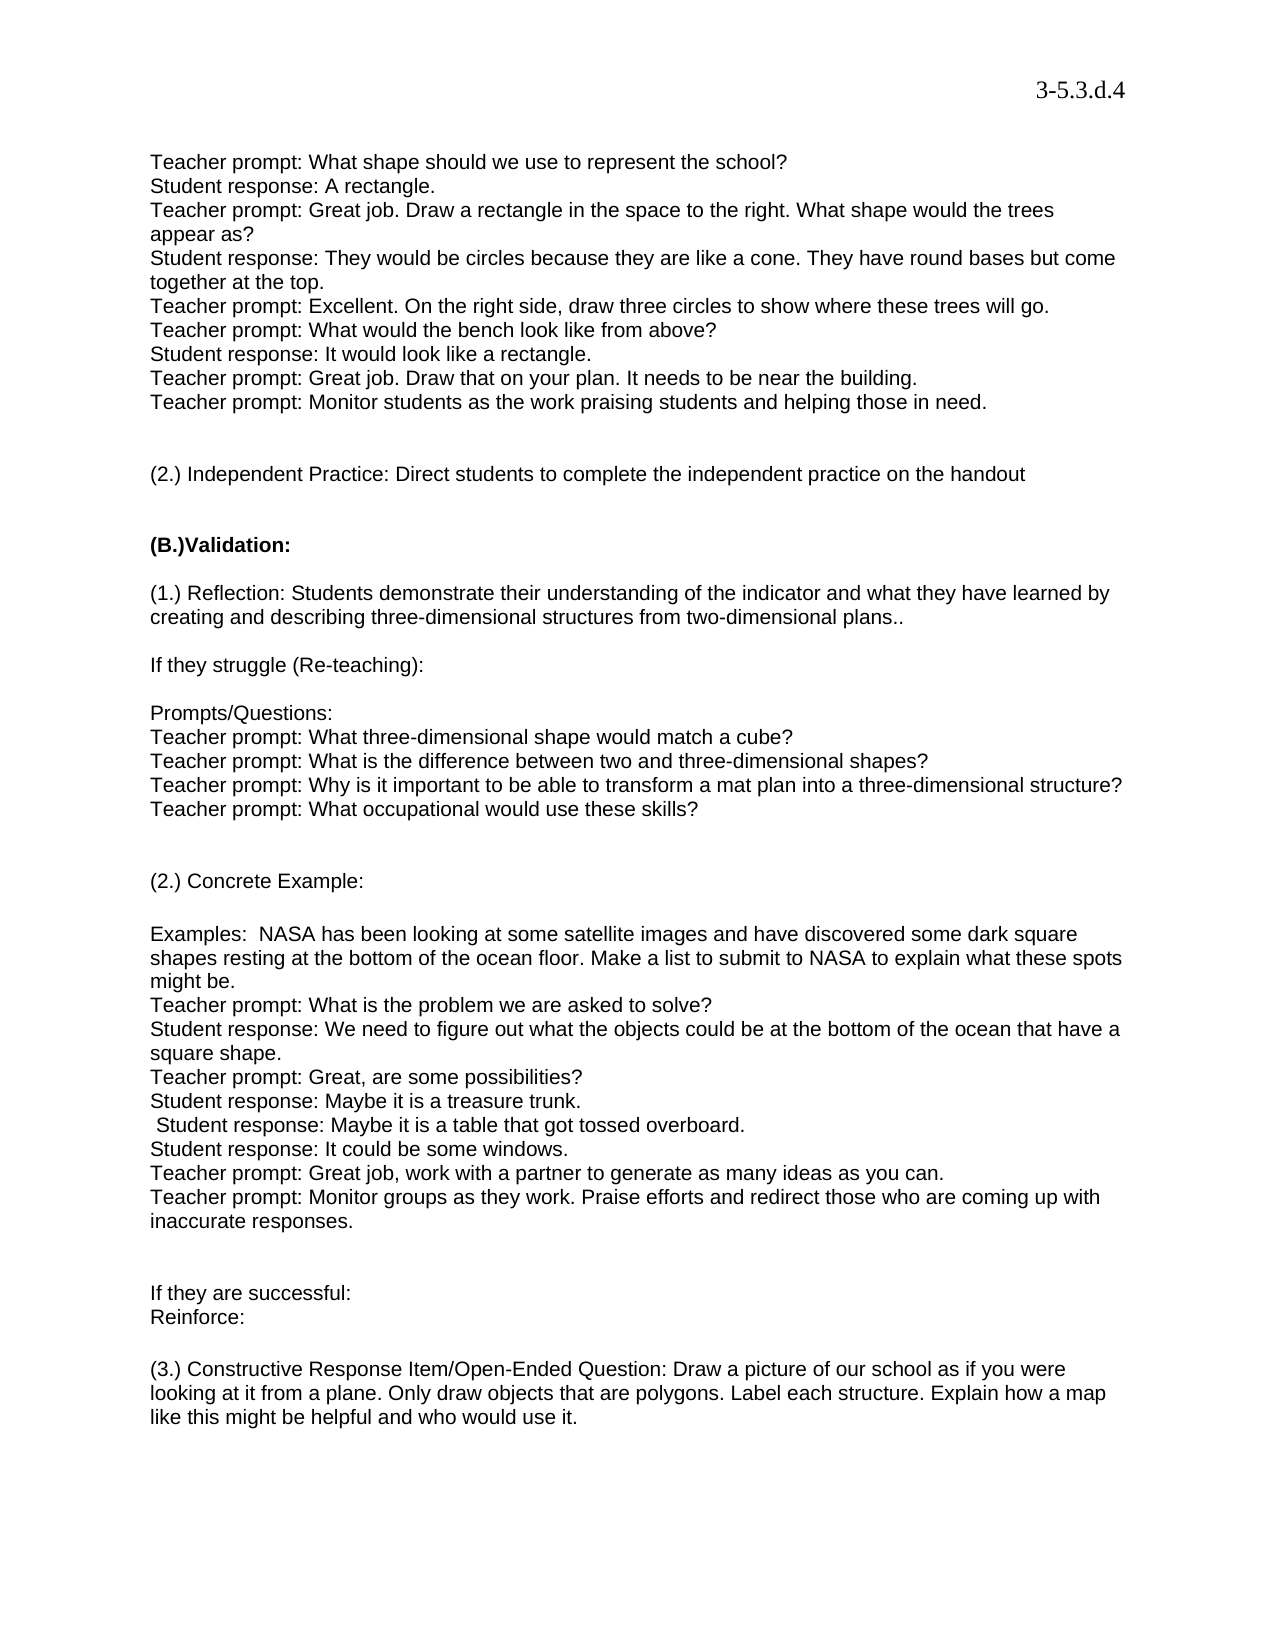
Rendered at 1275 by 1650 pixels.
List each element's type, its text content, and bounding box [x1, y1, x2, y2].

text Examples: NASA has been looking at some satellite images and have discovered some dark square shapes resting at the bottom of the ocean floor. Make a list to submit to NASA to explain what these spots might be. [150, 921, 1125, 993]
text Teacher prompt: Great job, work with a partner to generate as many ideas as you can. [150, 1161, 1125, 1185]
text If they struggle (Re-teaching): [150, 653, 1125, 677]
text (2.) Independent Practice: Direct students to complete the independent practice on the handout [150, 461, 1125, 485]
text Student response: Maybe it is a table that got tossed overboard. [150, 1113, 1125, 1137]
text Teacher prompt: Why is it important to be able to transform a mat plan into a three-dimensional structure? [150, 773, 1125, 797]
text Teacher prompt: Monitor students as the work praising students and helping those in need. [150, 389, 1125, 413]
text Student response: It would look like a rectangle. [150, 342, 1125, 366]
text Teacher prompt: What is the problem we are asked to solve? [150, 993, 1125, 1017]
text Teacher prompt: Great job. Draw that on your plan. It needs to be near the building. [150, 366, 1125, 389]
text Prompts/Questions: [150, 701, 1125, 725]
text Teacher prompt: Great job. Draw a rectangle in the space to the right. What shape would the trees appear as? [150, 198, 1125, 246]
text (2.) Concrete Example: [150, 869, 1125, 893]
text Student response: A rectangle. [150, 174, 1125, 198]
text Teacher prompt: What occupational would use these skills? [150, 797, 1125, 821]
text Teacher prompt: What would the bench look like from above? [150, 318, 1125, 342]
text Teacher prompt: Great, are some possibilities? [150, 1065, 1125, 1089]
text Student response: Maybe it is a treasure trunk. [150, 1089, 1125, 1113]
text Student response: We need to figure out what the objects could be at the bottom of the ocean that have a square shape. [150, 1017, 1125, 1065]
text If they are successful: [150, 1281, 1125, 1305]
text Teacher prompt: What is the difference between two and three-dimensional shapes? [150, 749, 1125, 773]
text (B.)Validation: [150, 533, 1125, 557]
text Teacher prompt: What three-dimensional shape would match a cube? [150, 725, 1125, 749]
text (3.) Constructive Response Item/Open-Ended Question: Draw a picture of our school as if you were looking at it from a plane. Only draw objects that are polygons. Label each structure. Explain how a map like this might be helpful and who would use it. [150, 1357, 1125, 1429]
text Teacher prompt: What shape should we use to represent the school? [150, 150, 1125, 174]
text Student response: They would be circles because they are like a cone. They have round bases but come together at the top. [150, 246, 1125, 294]
text Teacher prompt: Excellent. On the right side, draw three circles to show where these trees will go. [150, 294, 1125, 318]
text Reinforce: [150, 1305, 1125, 1329]
text Student response: It could be some windows. [150, 1137, 1125, 1161]
text (1.) Reflection: Students demonstrate their understanding of the indicator and what they have learned by creating and describing three-dimensional structures from two-dimensional plans.. [150, 581, 1125, 629]
text Teacher prompt: Monitor groups as they work. Praise efforts and redirect those who are coming up with inaccurate responses. [150, 1185, 1125, 1233]
